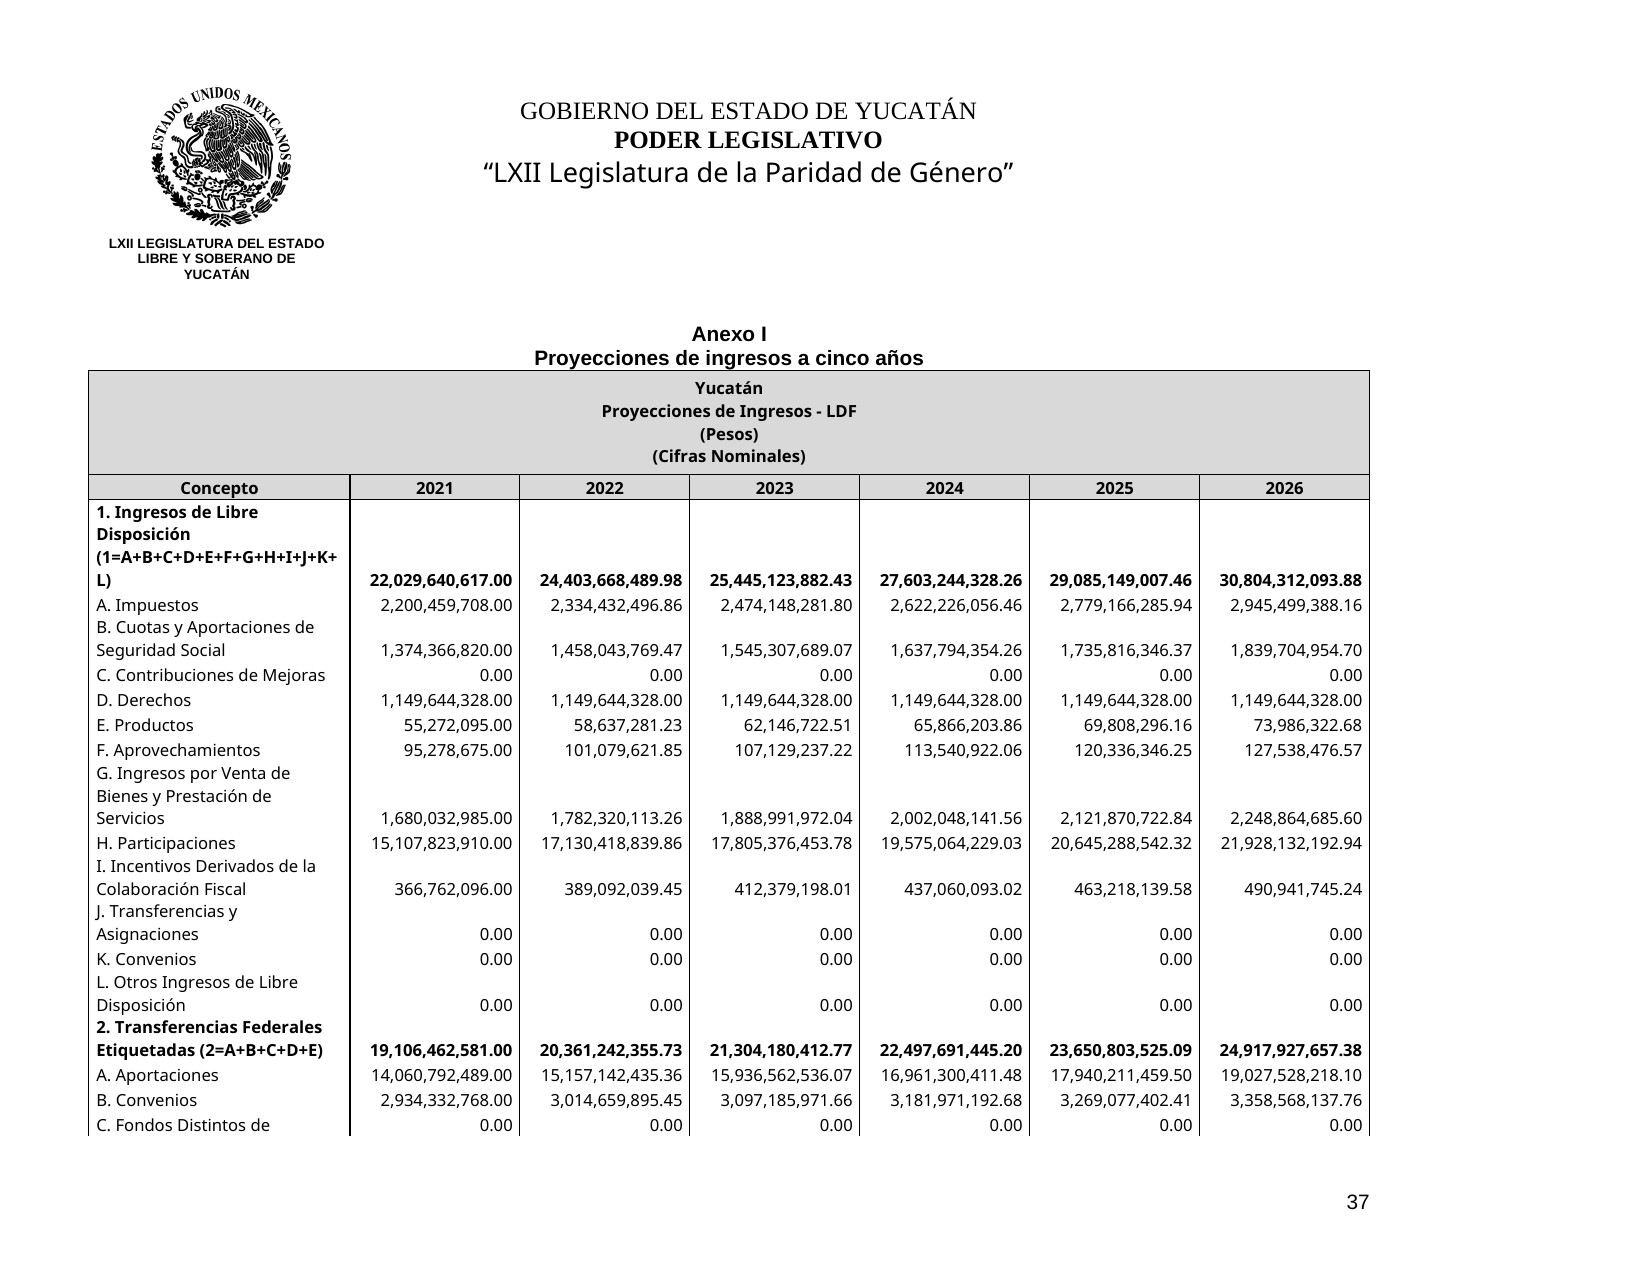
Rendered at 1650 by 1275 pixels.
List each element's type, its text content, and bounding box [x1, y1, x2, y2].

table_cell 1,149,644,328.00 [1030, 687, 1199, 712]
table_cell 2021 [351, 475, 519, 499]
table_cell 0.00 [351, 662, 519, 687]
table_cell J. Transferencias y Asignaciones [89, 900, 349, 946]
table_cell 1,149,644,328.00 [1200, 687, 1369, 712]
table_cell 3,269,077,402.41 [1030, 1086, 1199, 1111]
table_cell 14,060,792,489.00 [351, 1061, 519, 1086]
table_cell E. Productos [89, 712, 349, 737]
table_cell B. Cuotas y Aportaciones de Seguridad Social [89, 616, 349, 662]
table_cell 2,474,148,281.80 [690, 591, 859, 616]
table_cell 113,540,922.06 [860, 737, 1029, 762]
table_cell 0.00 [351, 971, 519, 1016]
table_cell 2024 [860, 475, 1029, 499]
table_cell 3,097,185,971.66 [690, 1086, 859, 1111]
table_cell 1,888,991,972.04 [690, 762, 859, 830]
table_cell 0.00 [860, 971, 1029, 1016]
table_cell 0.00 [1200, 1111, 1369, 1136]
table_cell 73,986,322.68 [1200, 712, 1369, 737]
table_cell 24,403,668,489.98 [520, 500, 689, 591]
table_cell 30,804,312,093.88 [1200, 500, 1369, 591]
table_cell 2022 [520, 475, 689, 499]
table_cell 27,603,244,328.26 [860, 500, 1029, 591]
table_cell 0.00 [1030, 1111, 1199, 1136]
table_cell 3,014,659,895.45 [520, 1086, 689, 1111]
table_cell 1,680,032,985.00 [351, 762, 519, 830]
table_cell C. Fondos Distintos de Aportaciones [89, 1111, 349, 1136]
table_cell 29,085,149,007.46 [1030, 500, 1199, 591]
table_cell 0.00 [690, 662, 859, 687]
table_cell 0.00 [1200, 971, 1369, 1016]
table_cell 15,107,823,910.00 [351, 830, 519, 855]
table_cell A. Aportaciones [89, 1061, 349, 1086]
table_cell 55,272,095.00 [351, 712, 519, 737]
table_cell 21,304,180,412.77 [690, 1016, 859, 1061]
table_cell A. Impuestos [89, 591, 349, 616]
table_cell 0.00 [1030, 900, 1199, 946]
table_cell 16,961,300,411.48 [860, 1061, 1029, 1086]
text Anexo I Proyecciones de ingresos a cinco años [89, 322, 1369, 369]
table_cell 0.00 [860, 900, 1029, 946]
table_cell 0.00 [1030, 662, 1199, 687]
table_cell 0.00 [860, 662, 1029, 687]
table_cell 107,129,237.22 [690, 737, 859, 762]
table_cell 2,121,870,722.84 [1030, 762, 1199, 830]
table_cell 2023 [690, 475, 859, 499]
table_cell 21,928,132,192.94 [1200, 830, 1369, 855]
table_cell 0.00 [1030, 971, 1199, 1016]
table_cell 19,575,064,229.03 [860, 830, 1029, 855]
table_cell 2,934,332,768.00 [351, 1086, 519, 1111]
table_cell 0.00 [860, 946, 1029, 971]
table_cell 95,278,675.00 [351, 737, 519, 762]
table_cell 0.00 [1200, 946, 1369, 971]
table_cell 2. Transferencias Federales Etiquetadas (2=A+B+C+D+E) [89, 1016, 349, 1061]
table_cell 1,735,816,346.37 [1030, 616, 1199, 662]
table_cell 19,027,528,218.10 [1200, 1061, 1369, 1086]
table_cell 0.00 [520, 1111, 689, 1136]
table_header Yucatán Proyecciones de Ingresos - LDF (Pesos) (Cifras Nominales) [89, 371, 1369, 474]
table_cell B. Convenios [89, 1086, 349, 1111]
table_cell K. Convenios [89, 946, 349, 971]
table_cell F. Aprovechamientos [89, 737, 349, 762]
table_cell 23,650,803,525.09 [1030, 1016, 1199, 1061]
table_cell 490,941,745.24 [1200, 855, 1369, 900]
table_cell 69,808,296.16 [1030, 712, 1199, 737]
table_cell 0.00 [1200, 662, 1369, 687]
table_cell 0.00 [860, 1111, 1029, 1136]
table_cell 1,149,644,328.00 [860, 687, 1029, 712]
table_cell 3,358,568,137.76 [1200, 1086, 1369, 1111]
table_cell 1,149,644,328.00 [351, 687, 519, 712]
table_cell 24,917,927,657.38 [1200, 1016, 1369, 1061]
table_cell 2,002,048,141.56 [860, 762, 1029, 830]
table_cell C. Contribuciones de Mejoras [89, 662, 349, 687]
table_cell 62,146,722.51 [690, 712, 859, 737]
table_cell 17,940,211,459.50 [1030, 1061, 1199, 1086]
table_cell 0.00 [1200, 900, 1369, 946]
table_cell 0.00 [690, 1111, 859, 1136]
table_cell 15,157,142,435.36 [520, 1061, 689, 1086]
table_cell 366,762,096.00 [351, 855, 519, 900]
table_cell 1,637,794,354.26 [860, 616, 1029, 662]
table_cell 0.00 [520, 971, 689, 1016]
table_cell 65,866,203.86 [860, 712, 1029, 737]
table_cell 2,622,226,056.46 [860, 591, 1029, 616]
table_cell 2,945,499,388.16 [1200, 591, 1369, 616]
table_cell 25,445,123,882.43 [690, 500, 859, 591]
table_cell 17,130,418,839.86 [520, 830, 689, 855]
table_cell 0.00 [520, 946, 689, 971]
table_cell 1,149,644,328.00 [520, 687, 689, 712]
table_cell 463,218,139.58 [1030, 855, 1199, 900]
table_cell L. Otros Ingresos de Libre Disposición [89, 971, 349, 1016]
table_cell 389,092,039.45 [520, 855, 689, 900]
table_cell 22,029,640,617.00 [351, 500, 519, 591]
table_cell I. Incentivos Derivados de la Colaboración Fiscal [89, 855, 349, 900]
table_cell 2026 [1200, 475, 1369, 499]
table_cell G. Ingresos por Venta de Bienes y Prestación de Servicios [89, 762, 349, 830]
table_cell 437,060,093.02 [860, 855, 1029, 900]
table_cell 1. Ingresos de Libre Disposición (1=A+B+C+D+E+F+G+H+I+J+K+L) [89, 500, 349, 591]
table_cell 2,334,432,496.86 [520, 591, 689, 616]
picture [117, 53, 325, 261]
table_cell 1,149,644,328.00 [690, 687, 859, 712]
table_cell 0.00 [690, 946, 859, 971]
table_cell 0.00 [351, 946, 519, 971]
table_cell 3,181,971,192.68 [860, 1086, 1029, 1111]
table_cell 120,336,346.25 [1030, 737, 1199, 762]
table_cell H. Participaciones [89, 830, 349, 855]
table_cell 20,361,242,355.73 [520, 1016, 689, 1061]
table_cell 17,805,376,453.78 [690, 830, 859, 855]
table_cell 58,637,281.23 [520, 712, 689, 737]
table_cell 127,538,476.57 [1200, 737, 1369, 762]
table_cell 101,079,621.85 [520, 737, 689, 762]
table_cell 0.00 [351, 900, 519, 946]
table_cell 0.00 [520, 662, 689, 687]
table_cell 1,545,307,689.07 [690, 616, 859, 662]
table_cell 412,379,198.01 [690, 855, 859, 900]
table_cell 2025 [1030, 475, 1199, 499]
table_cell 19,106,462,581.00 [351, 1016, 519, 1061]
table_cell 0.00 [520, 900, 689, 946]
table_cell 2,779,166,285.94 [1030, 591, 1199, 616]
table_cell 0.00 [351, 1111, 519, 1136]
table_cell 0.00 [1030, 946, 1199, 971]
table_cell 1,458,043,769.47 [520, 616, 689, 662]
table_cell Concepto [89, 475, 349, 499]
table_cell 2,200,459,708.00 [351, 591, 519, 616]
table_cell 20,645,288,542.32 [1030, 830, 1199, 855]
table_cell 22,497,691,445.20 [860, 1016, 1029, 1061]
table_cell 1,374,366,820.00 [351, 616, 519, 662]
table_cell D. Derechos [89, 687, 349, 712]
table_cell 0.00 [690, 900, 859, 946]
table_cell 0.00 [690, 971, 859, 1016]
table_cell 1,782,320,113.26 [520, 762, 689, 830]
table_cell 15,936,562,536.07 [690, 1061, 859, 1086]
table_cell 2,248,864,685.60 [1200, 762, 1369, 830]
table_cell 1,839,704,954.70 [1200, 616, 1369, 662]
